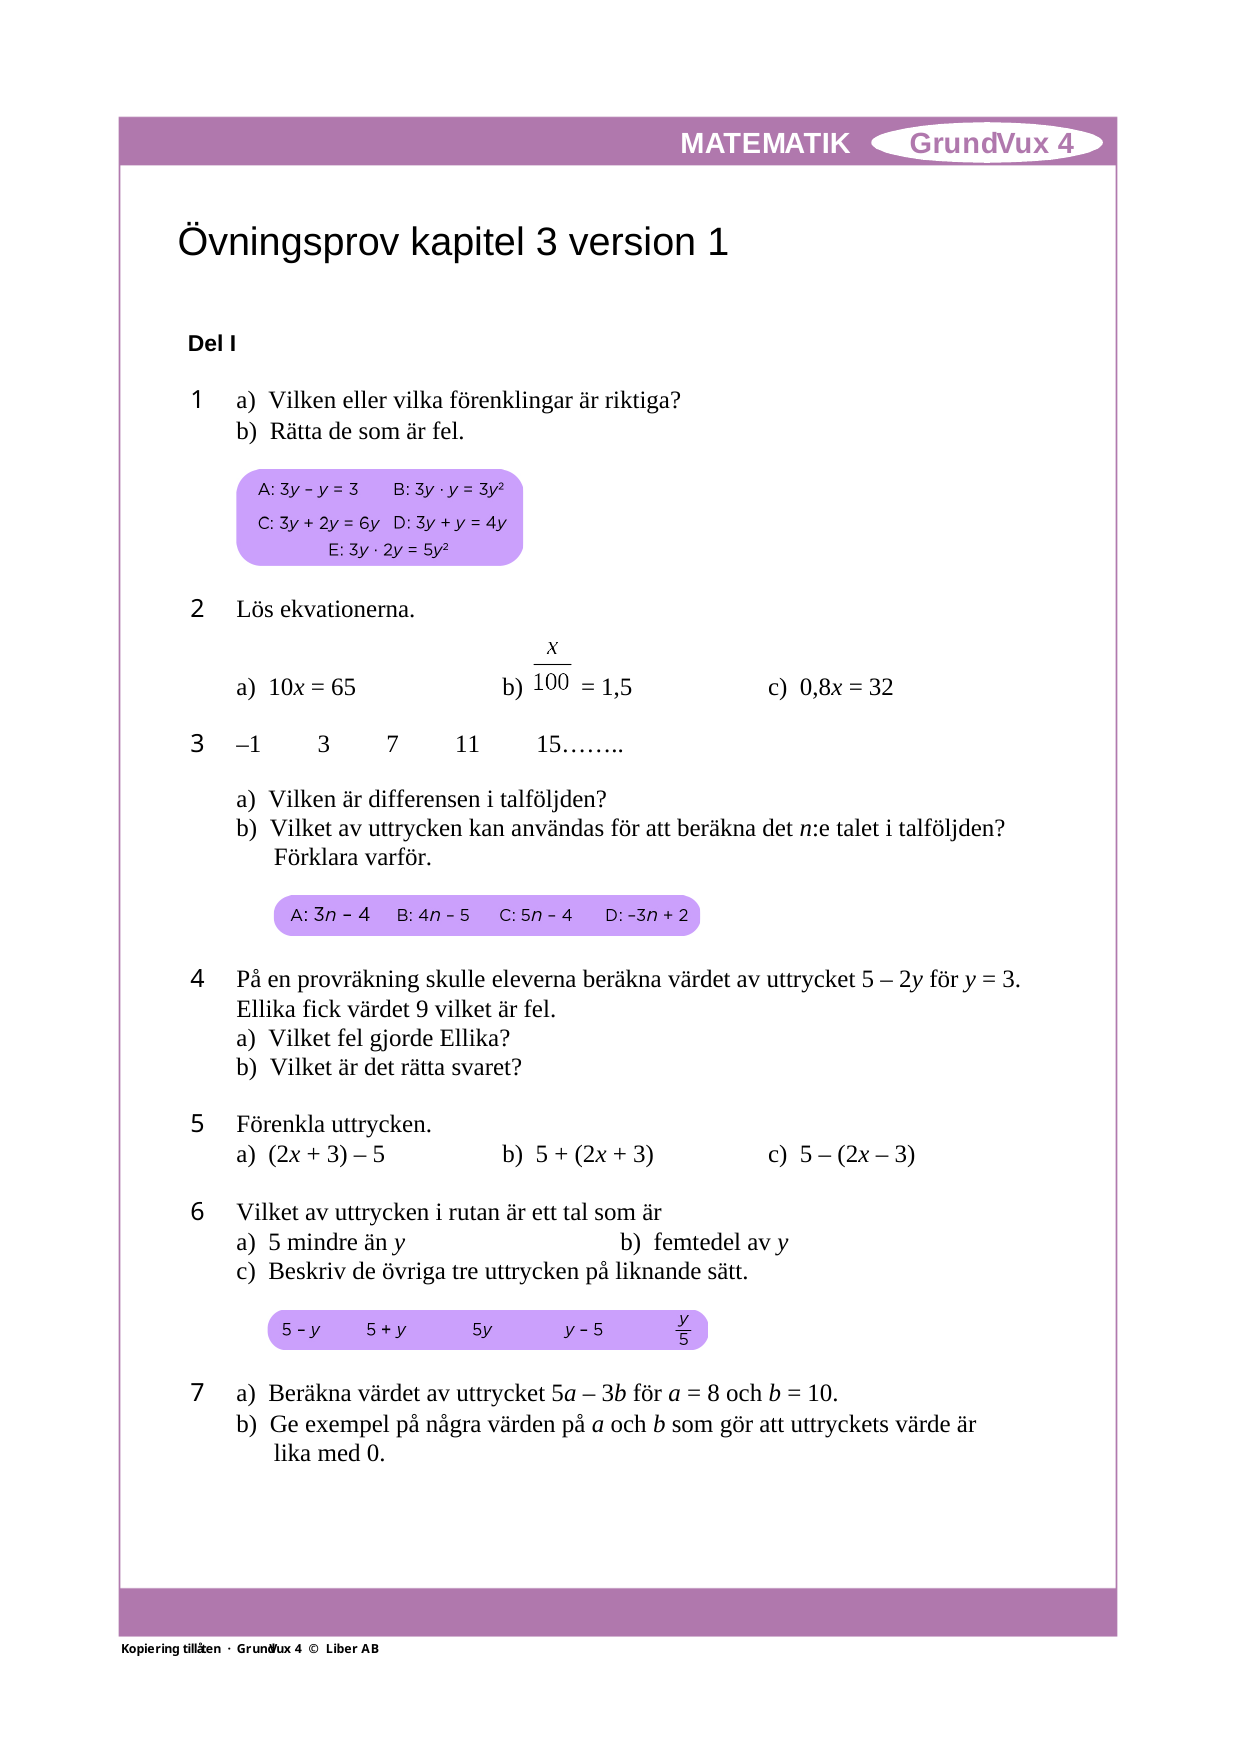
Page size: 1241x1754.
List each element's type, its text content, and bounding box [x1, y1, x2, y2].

text Övningsprov kapitel 3 version 1 [177, 218, 1063, 264]
text 5 Förenkla uttrycken. a) (2x + 3) – 5 b) 5 + (2x + 3) c) 5 – (2x – 3) [177, 1106, 1063, 1168]
text 4 På en provräkning skulle eleverna beräkna värdet av uttrycket 5 – 2y för y = 3. Ellika fick värdet 9 vilket är fel. a) Vilket fel gjorde Ellika? b) Vilket är det rätta svaret? [177, 960, 1063, 1081]
text Del I [188, 330, 1063, 357]
text 6 Vilket av uttrycken i rutan är ett tal som är a) 5 mindre än y b) femtedel av y c) Beskriv de övriga tre uttrycken på liknande sätt. [177, 1193, 1063, 1285]
text a) 10x = 65 b) = 1,5 c) 0,8x = 32 [177, 631, 1063, 700]
text 2 Lös ekvationerna. [177, 591, 1063, 625]
text 7 a) Beräkna värdet av uttrycket 5a – 3b för a = 8 och b = 10. b) Ge exempel på några värden på a och b som gör att uttryckets värde är lika med 0. [177, 1375, 1063, 1466]
picture [273, 895, 701, 936]
picture [267, 1310, 708, 1350]
picture [236, 469, 524, 566]
text 1 a) Vilken eller vilka förenklingar är riktiga? b) Rätta de som är fel. [177, 382, 1063, 444]
text a) Vilken är differensen i talföljden? b) Vilket av uttrycken kan användas för att beräkna det n:e talet i talföljden? Förklara varför. [177, 784, 1063, 871]
text 3 ‒1 3 7 11 15…….. [177, 725, 1063, 759]
